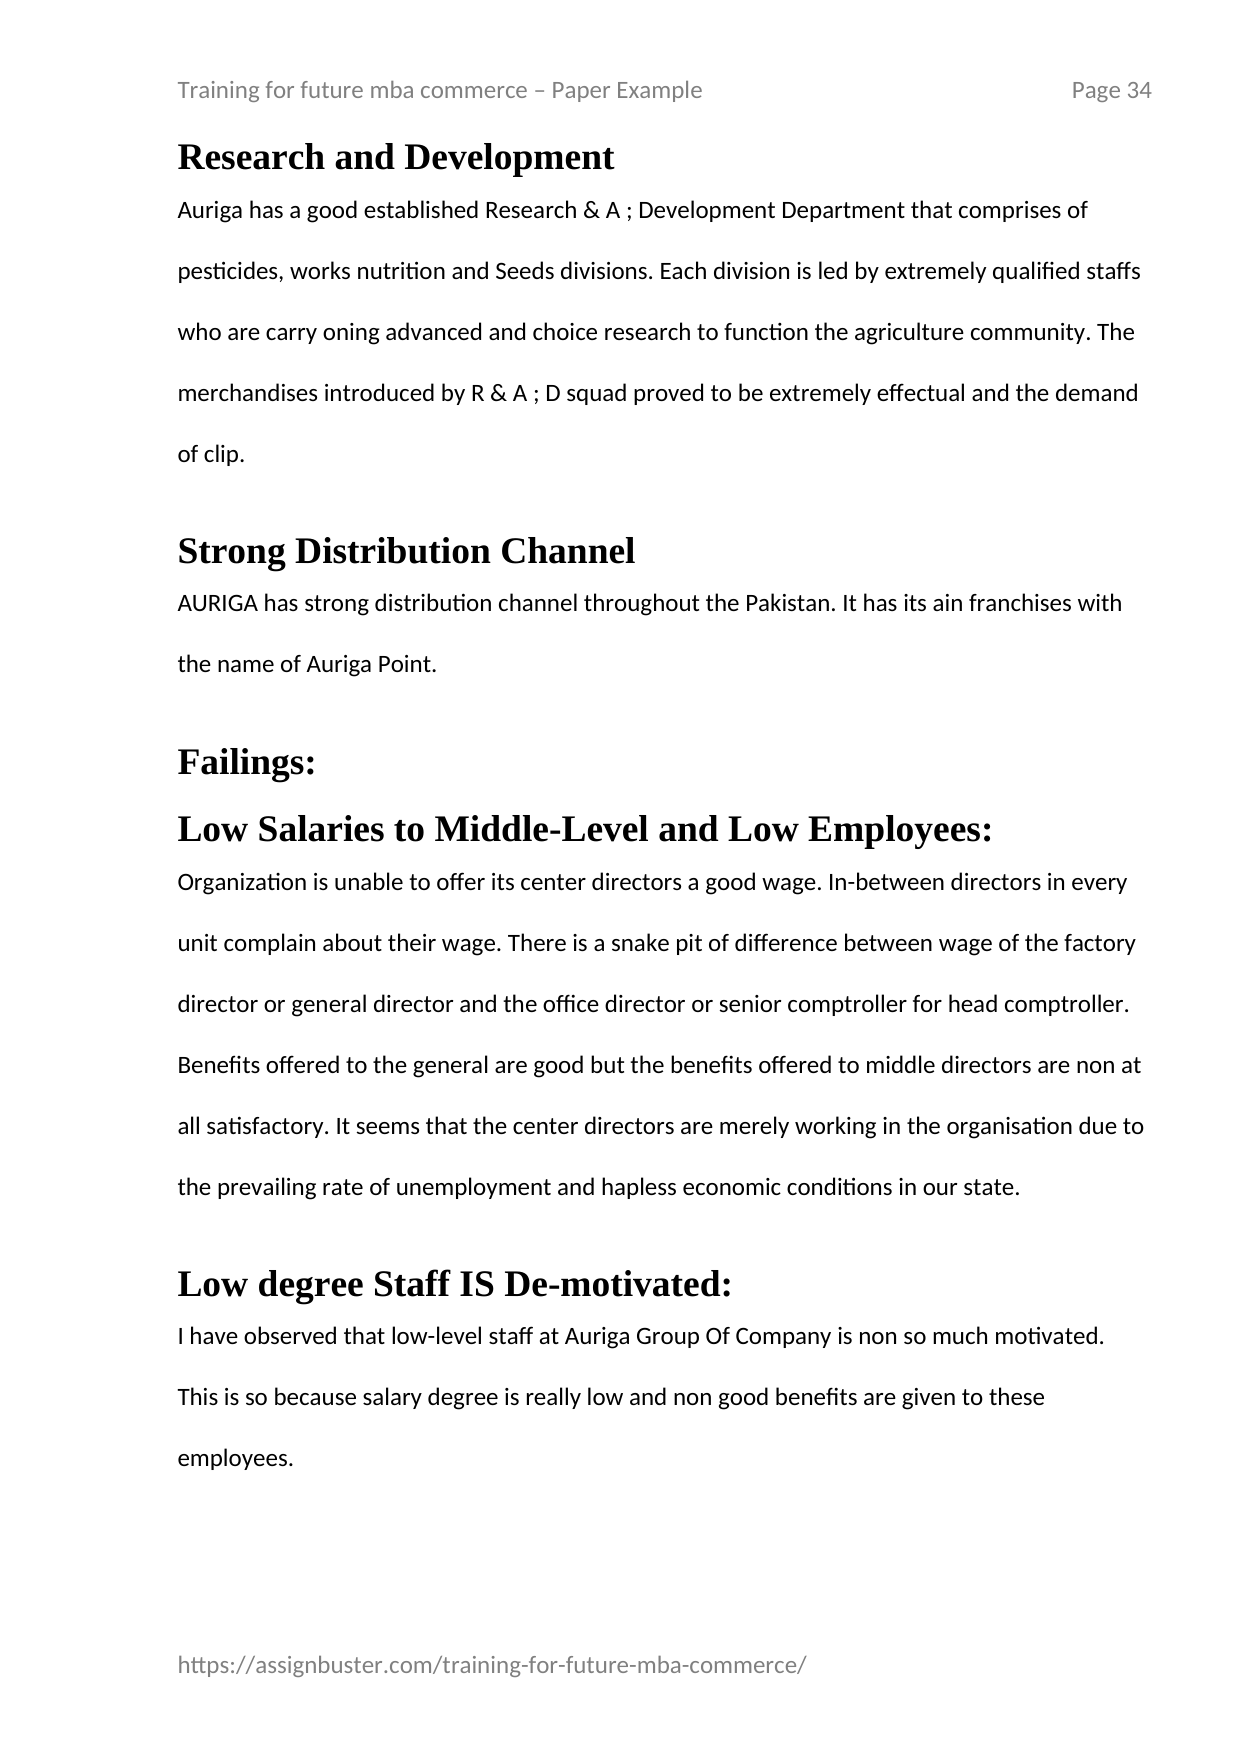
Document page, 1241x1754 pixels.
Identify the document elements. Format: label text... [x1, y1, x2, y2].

text I have observed that low-level staff at Auriga Group Of Company is non so much motivated. This is so because salary degree is really low and non good benefits are given to these employees. [177, 1320, 1152, 1473]
text Auriga has a good established Research & A ; Development Department that comprises of pesticides, works nutrition and Seeds divisions. Each division is led by extremely qualified staffs who are carry oning advanced and choice research to function the agriculture community. The merchandises introduced by R & A ; D squad proved to be extremely effectual and the demand of clip. [177, 194, 1152, 468]
text AURIGA has strong distribution channel throughout the Pakistan. It has its ain franchises with the name of Auriga Point. [177, 588, 1152, 679]
subtitle Strong Distribution Channel [177, 528, 1152, 572]
text Organization is unable to offer its center directors a good wage. In-between directors in every unit complain about their wage. There is a snake pit of difference between wage of the factory director or general director and the office director or senior comptroller for head comptroller. Benefits offered to the general are good but the benefits offered to middle directors are non at all satisfactory. It seems that the center directors are merely working in the organisation due to the prevailing rate of unemployment and hapless economic conditions in our state. [177, 866, 1152, 1201]
subtitle Research and Development [177, 135, 1152, 178]
subtitle Low Salaries to Middle-Level and Low Employees: [177, 807, 1152, 850]
subtitle Low degree Staff IS De-motivated: [177, 1261, 1152, 1304]
subtitle Failings: [177, 739, 1152, 782]
